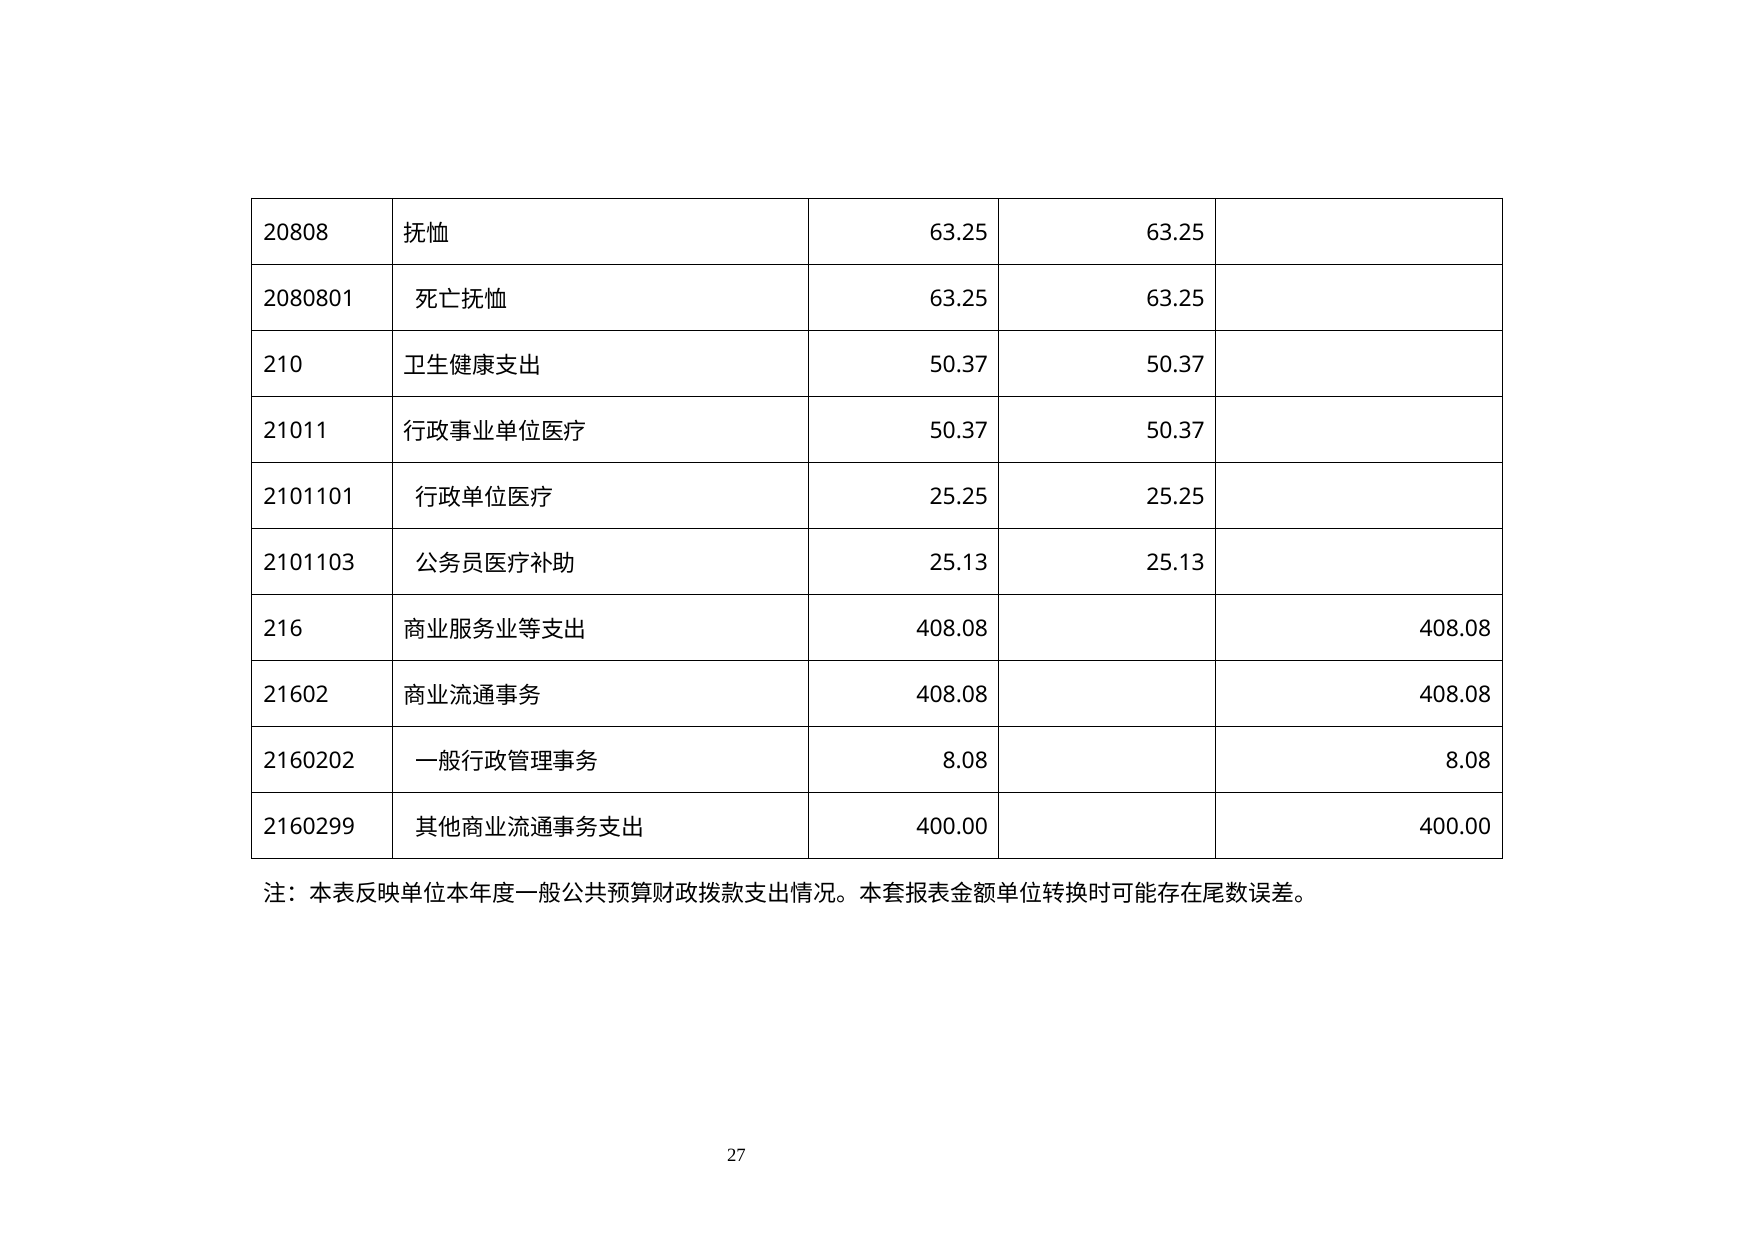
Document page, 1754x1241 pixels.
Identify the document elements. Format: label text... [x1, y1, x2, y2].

table_cell 行政单位医疗 [393, 463, 808, 528]
table_cell 63.25 [809, 265, 998, 330]
table_cell 2101101 [252, 463, 392, 528]
table_cell 一般行政管理事务 [393, 727, 808, 792]
table_cell [1216, 199, 1502, 264]
table_cell 8.08 [809, 727, 998, 792]
table_cell 2080801 [252, 265, 392, 330]
table_cell 商业服务业等支出 [393, 595, 808, 660]
table_cell 408.08 [809, 661, 998, 726]
table_cell [999, 661, 1215, 726]
table_cell 408.08 [1216, 595, 1502, 660]
table_cell 400.00 [809, 793, 998, 858]
table_cell 50.37 [809, 397, 998, 462]
table_cell [1216, 397, 1502, 462]
table_cell 63.25 [999, 199, 1215, 264]
table_cell 8.08 [1216, 727, 1502, 792]
table_cell 25.25 [809, 463, 998, 528]
table_cell [1216, 529, 1502, 594]
table_cell 63.25 [999, 265, 1215, 330]
table_cell [1216, 331, 1502, 396]
table_cell 50.37 [999, 397, 1215, 462]
table_cell [999, 595, 1215, 660]
table_cell 25.25 [999, 463, 1215, 528]
table_cell [1216, 463, 1502, 528]
table_cell 卫生健康支出 [393, 331, 808, 396]
table_cell 2101103 [252, 529, 392, 594]
table_cell 20808 [252, 199, 392, 264]
table_cell 抚恤 [393, 199, 808, 264]
table_cell [999, 793, 1215, 858]
table_cell 50.37 [999, 331, 1215, 396]
table_cell 50.37 [809, 331, 998, 396]
table_cell 400.00 [1216, 793, 1502, 858]
table_cell 2160202 [252, 727, 392, 792]
table_cell 21602 [252, 661, 392, 726]
table_cell 注：本表反映单位本年度一般公共预算财政拨款支出情况。本套报表金额单位转换时可能存在尾数误差。 [252, 859, 1502, 924]
table_cell 公务员医疗补助 [393, 529, 808, 594]
table_cell 死亡抚恤 [393, 265, 808, 330]
table_cell 商业流通事务 [393, 661, 808, 726]
table_cell 行政事业单位医疗 [393, 397, 808, 462]
table_cell [999, 727, 1215, 792]
table_cell 408.08 [1216, 661, 1502, 726]
table_cell 25.13 [999, 529, 1215, 594]
table_cell 25.13 [809, 529, 998, 594]
table_cell 408.08 [809, 595, 998, 660]
table_cell 63.25 [809, 199, 998, 264]
table_cell [1216, 265, 1502, 330]
table_cell 210 [252, 331, 392, 396]
table_cell 21011 [252, 397, 392, 462]
table_cell 216 [252, 595, 392, 660]
table_cell 其他商业流通事务支出 [393, 793, 808, 858]
table_cell 2160299 [252, 793, 392, 858]
